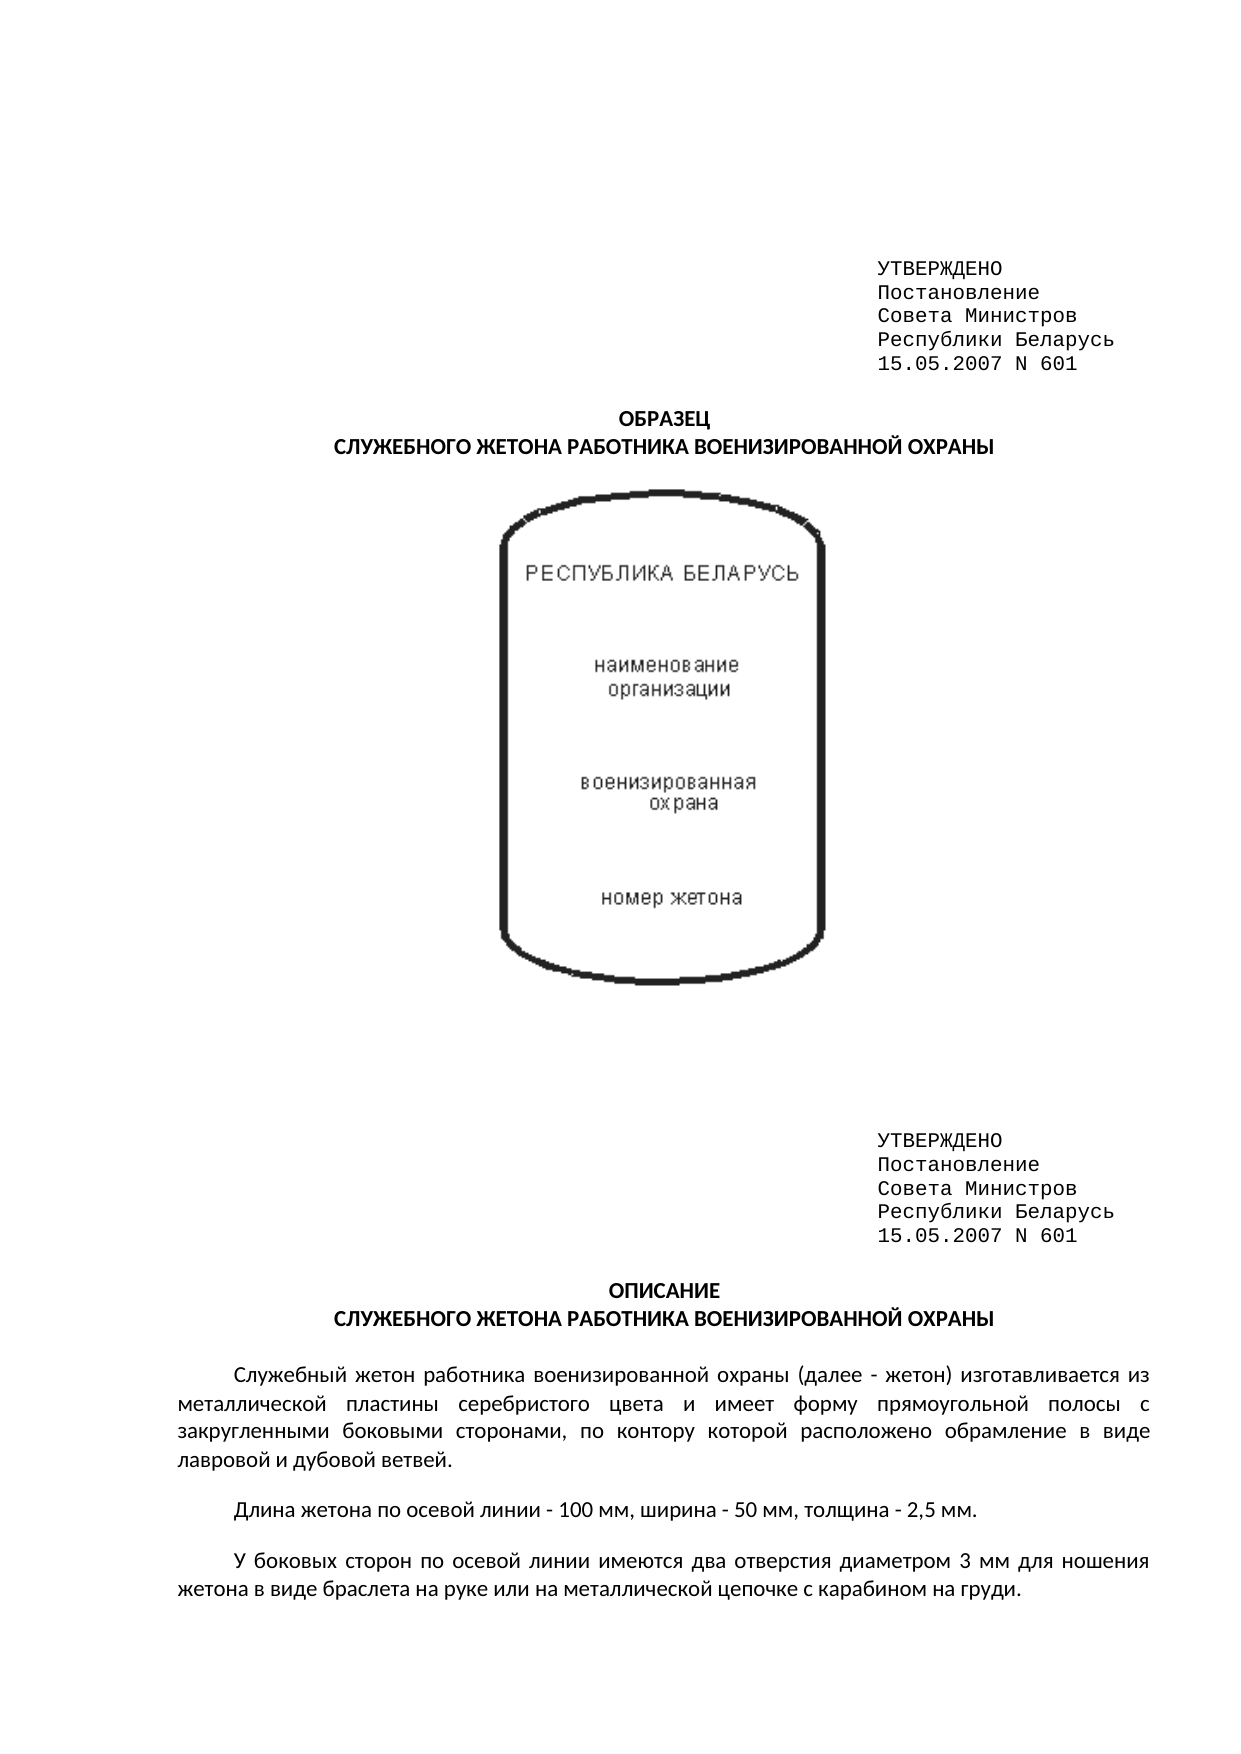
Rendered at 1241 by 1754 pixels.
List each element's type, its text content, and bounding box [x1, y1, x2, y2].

text Служебный жетон работника военизированной охраны (далее - жетон) изготавливается из металлической пластины серебристого цвета и имеет форму прямоугольной полосы с закругленными боковыми сторонами, по контору которой расположено обрамление в виде лавровой и дубовой ветвей. [177, 1361, 1152, 1473]
title СЛУЖЕБНОГО ЖЕТОНА РАБОТНИКА ВОЕНИЗИРОВАННОЙ ОХРАНЫ [177, 1304, 1152, 1333]
title ОБРАЗЕЦ [177, 404, 1152, 432]
text 15.05.2007 N 601 [177, 1225, 1152, 1248]
title ОПИСАНИЕ [177, 1277, 1152, 1304]
text Совета Министров [177, 1178, 1152, 1201]
text Длина жетона по осевой линии - 100 мм, ширина - 50 мм, толщина - 2,5 мм. [177, 1496, 1152, 1524]
picture [498, 488, 831, 991]
text Республики Беларусь [177, 329, 1152, 353]
text Совета Министров [177, 306, 1152, 329]
text У боковых сторон по осевой линии имеются два отверстия диаметром 3 мм для ношения жетона в виде браслета на руке или на металлической цепочке с карабином на груди. [177, 1547, 1152, 1603]
text Постановление [177, 1154, 1152, 1178]
text Республики Беларусь [177, 1201, 1152, 1225]
title СЛУЖЕБНОГО ЖЕТОНА РАБОТНИКА ВОЕНИЗИРОВАННОЙ ОХРАНЫ [177, 432, 1152, 461]
text 15.05.2007 N 601 [177, 353, 1152, 376]
text Постановление [177, 282, 1152, 306]
text УТВЕРЖДЕНО [177, 258, 1152, 282]
text УТВЕРЖДЕНО [177, 1130, 1152, 1154]
